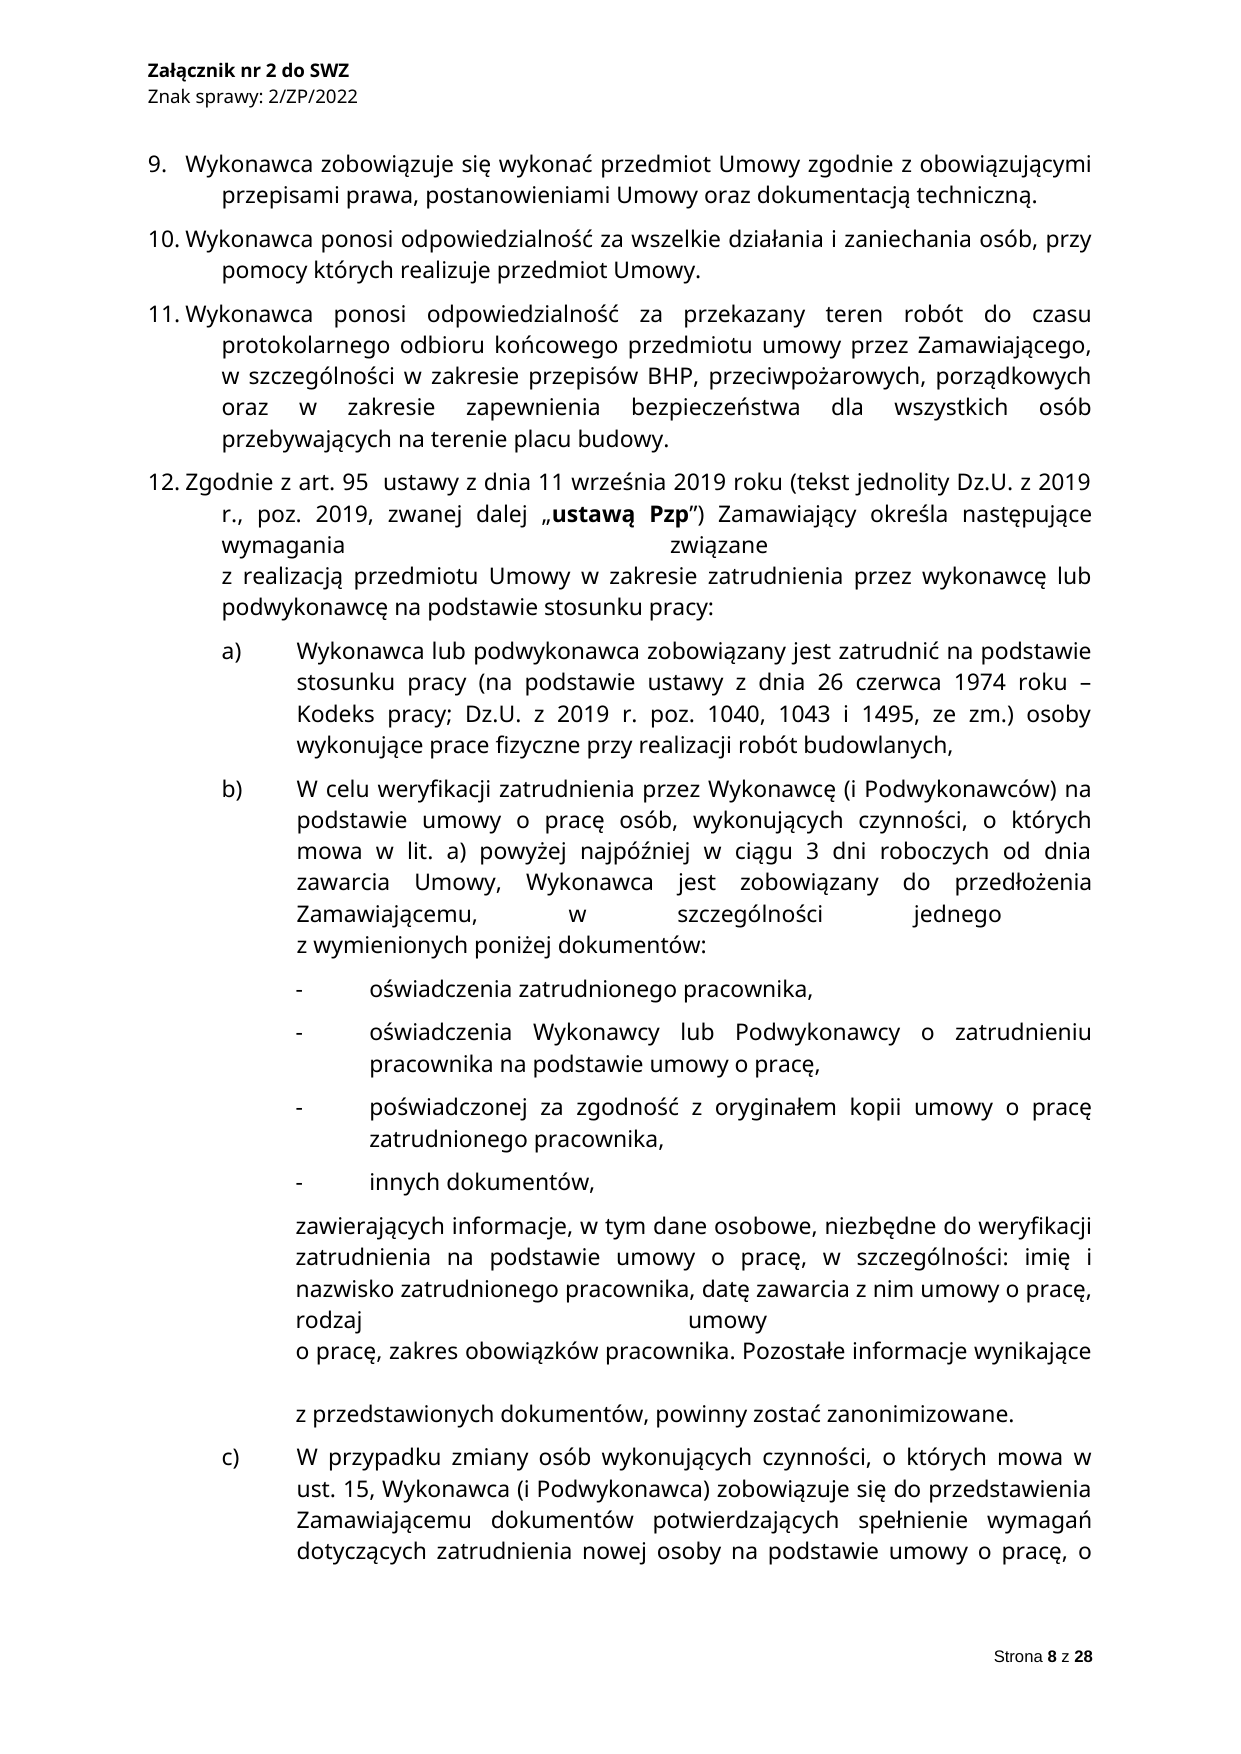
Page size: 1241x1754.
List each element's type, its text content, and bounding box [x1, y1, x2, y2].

list Wykonawca ponosi odpowiedzialność za przekazany teren robót do czasu protokolarnego odbioru końcowego przedmiotu umowy przez Zamawiającego, w szczególności w zakresie przepisów BHP, przeciwpożarowych, porządkowych oraz w zakresie zapewnienia bezpieczeństwa dla wszystkich osób przebywających na terenie placu budowy. [148, 298, 1093, 454]
list zawierających informacje, w tym dane osobowe, niezbędne do weryfikacji zatrudnienia na podstawie umowy o pracę, w szczególności: imię i nazwisko zatrudnionego pracownika, datę zawarcia z nim umowy o pracę, rodzaj umowy o pracę, zakres obowiązków pracownika. Pozostałe informacje wynikające z przedstawionych dokumentów, powinny zostać zanonimizowane. [295, 1210, 1093, 1429]
list oświadczenia zatrudnionego pracownika, [295, 973, 1093, 1004]
list Wykonawca zobowiązuje się wykonać przedmiot Umowy zgodnie z obowiązującymi przepisami prawa, postanowieniami Umowy oraz dokumentacją techniczną. [148, 148, 1093, 210]
list innych dokumentów, [295, 1166, 1093, 1198]
list oświadczenia Wykonawcy lub Podwykonawcy o zatrudnieniu pracownika na podstawie umowy o pracę, [295, 1016, 1093, 1079]
list poświadczonej za zgodność z oryginałem kopii umowy o pracę zatrudnionego pracownika, [295, 1091, 1093, 1154]
list Wykonawca ponosi odpowiedzialność za wszelkie działania i zaniechania osób, przy pomocy których realizuje przedmiot Umowy. [148, 223, 1093, 285]
list Zgodnie z art. 95 ustawy z dnia 11 września 2019 roku (tekst jednolity Dz.U. z 2019 r., poz. 2019, zwanej dalej „ustawą Pzp”) Zamawiający określa następujące wymagania związane z realizacją przedmiotu Umowy w zakresie zatrudnienia przez wykonawcę lub podwykonawcę na podstawie stosunku pracy: [148, 466, 1093, 623]
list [221, 1441, 1093, 1566]
list W celu weryfikacji zatrudnienia przez Wykonawcę (i Podwykonawców) na podstawie umowy o pracę osób, wykonujących czynności, o których mowa w lit. a) powyżej najpóźniej w ciągu 3 dni roboczych od dnia zawarcia Umowy, Wykonawca jest zobowiązany do przedłożenia Zamawiającemu, w szczególności jednego z wymienionych poniżej dokumentów: [221, 773, 1093, 960]
list Wykonawca lub podwykonawca zobowiązany jest zatrudnić na podstawie stosunku pracy (na podstawie ustawy z dnia 26 czerwca 1974 roku – Kodeks pracy; Dz.U. z 2019 r. poz. 1040, 1043 i 1495, ze zm.) osoby wykonujące prace fizyczne przy realizacji robót budowlanych, [221, 635, 1093, 760]
